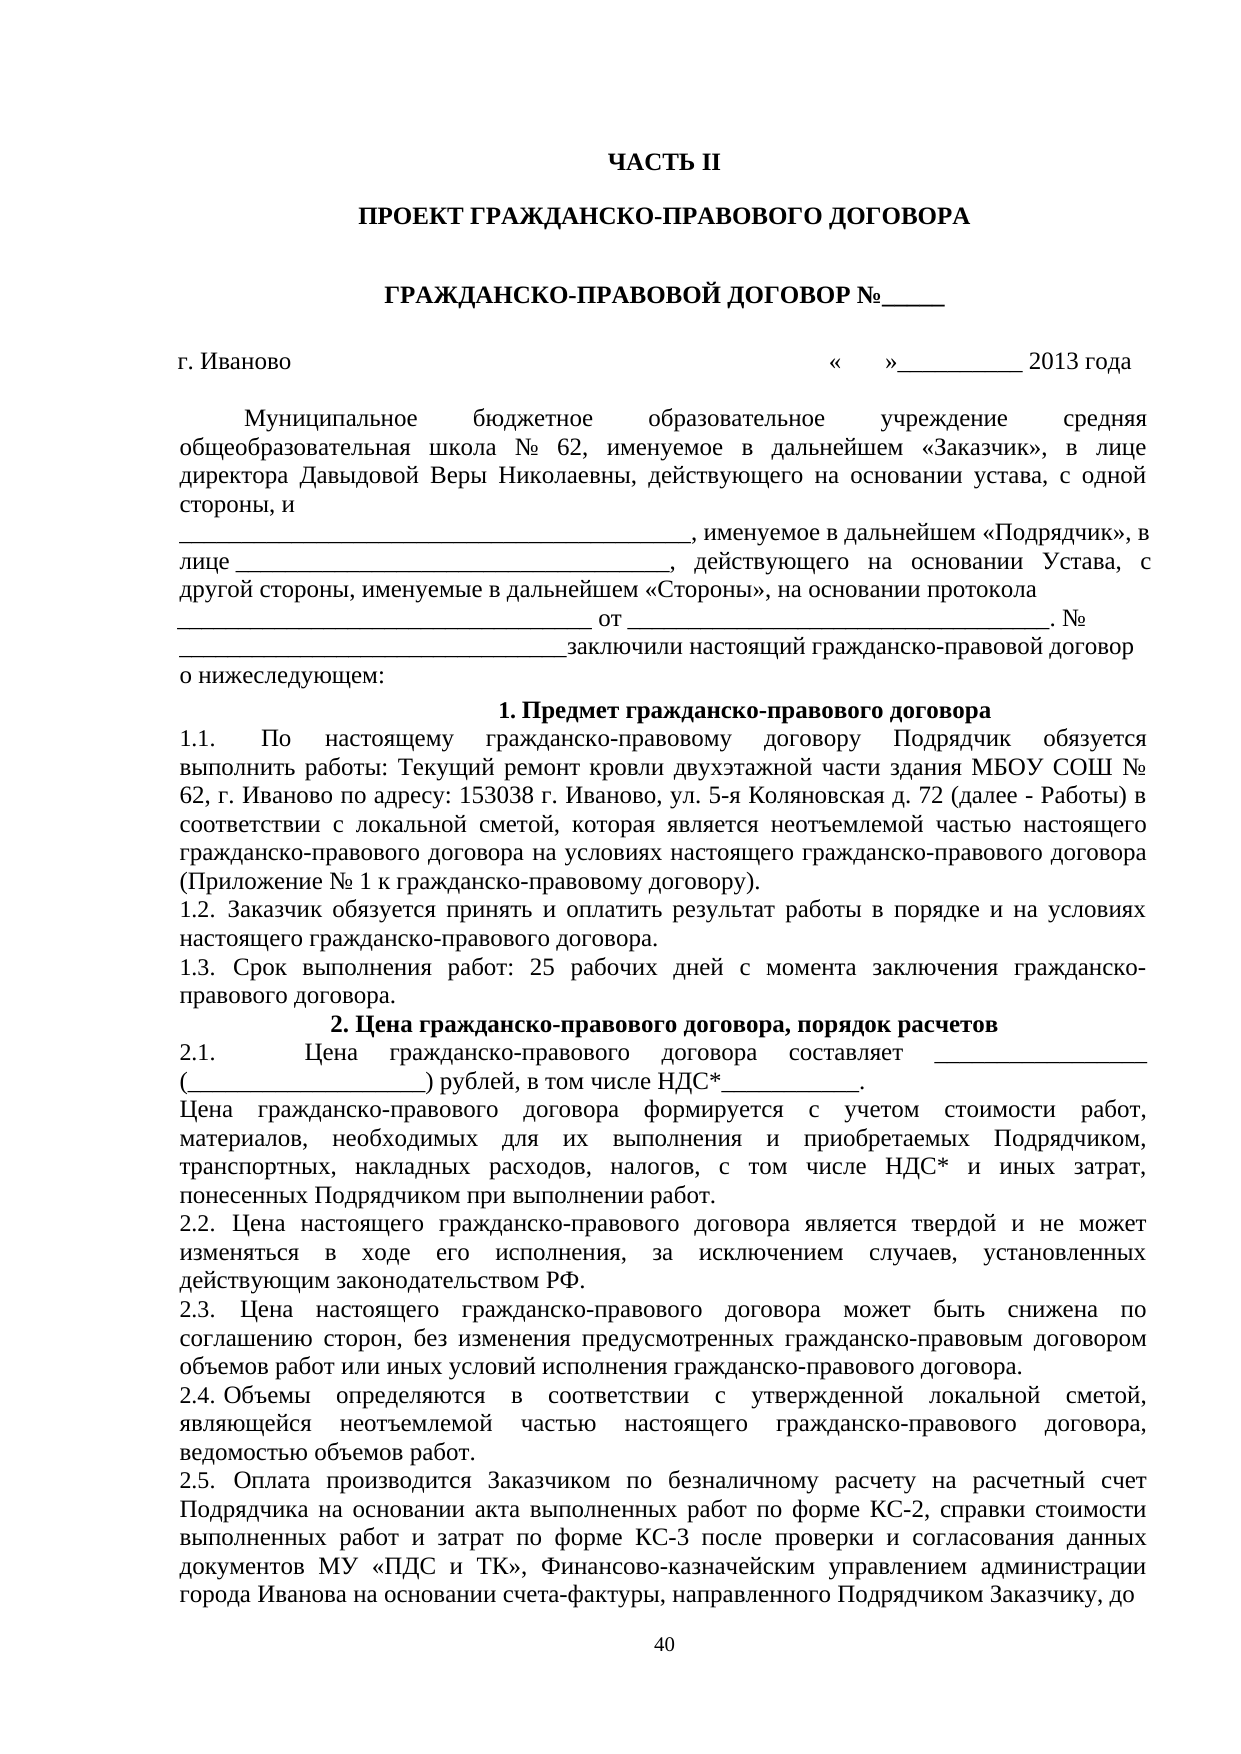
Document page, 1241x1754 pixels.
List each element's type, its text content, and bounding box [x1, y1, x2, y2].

list Цена настоящего гражданско-правового договора может быть снижена по соглашению сторон, без изменения предусмотренных гражданско-правовым договором объемов работ или иных условий исполнения гражданско-правового договора. [179, 1294, 1147, 1380]
text от . № [177, 603, 1152, 632]
text Цена гражданско-правового договора формируется с учетом стоимости работ, материалов, необходимых для их выполнения и приобретаемых Подрядчиком, транспортных, накладных расходов, налогов, с том числе НДС* и иных затрат, понесенных Подрядчиком при выполнении работ. [179, 1095, 1147, 1209]
text о нижеследующем: [179, 660, 1152, 689]
list Оплата производится Заказчиком по безналичному расчету на расчетный счет Подрядчика на основании акта выполненных работ по форме КС-2, справки стоимости выполненных работ и затрат по форме КС-3 после проверки и согласования данных документов МУ «ПДС и ТК», Финансово-казначейским управлением администрации города Иванова на основании счета-фактуры, направленного Подрядчиком Заказчику, до [179, 1466, 1147, 1608]
list Цена настоящего гражданско-правового договора является твердой и не может изменяться в ходе его исполнения, за исключением случаев, установленных действующим законодательством РФ. [179, 1209, 1147, 1294]
text 2. Цена гражданско-правового договора, порядок расчетов [177, 1009, 1152, 1038]
text , именуемое в дальнейшем «Подрядчик», в [179, 518, 1152, 546]
text ГРАЖДАНСКО-ПРАВОВОЙ ДОГОВОР №_____ [177, 283, 1152, 308]
list Объемы определяются в соответствии с утвержденной локальной сметой, являющейся неотъемлемой частью настоящего гражданско-правового договора, ведомостью объемов работ. [179, 1380, 1147, 1466]
text Часть II [177, 147, 1152, 176]
list По настоящему гражданско-правовому договору Подрядчик обязуется выполнить работы: Текущий ремонт кровли двухэтажной части здания МБОУ СОШ № . Иваново по адресу: 153038 г. Иваново, ул. 5-я Коляновская д. 72 (далее - Работы) в соответствии с локальной сметой, которая является неотъемлемой частью настоящего гражданско-правового договора на условиях настоящего гражданско-правового договора (Приложение № 1 к гражданско-правовому договору). [179, 724, 1147, 895]
list Цена гражданско-правового договора составляет _________________ (___________________) рублей, в том числе НДС*___________. [179, 1038, 1147, 1095]
text заключили настоящий гражданско-правовой договор [179, 632, 1152, 660]
text Проект ГРАЖДАНСКО-ПРАВОВОГО ДОГОВОРА [177, 204, 1152, 229]
list Заказчик обязуется принять и оплатить результат работы в порядке и на условиях настоящего гражданско-правового договора. [179, 895, 1147, 952]
list Предмет гражданско-правового договора [498, 695, 1152, 724]
text Муниципальное бюджетное образовательное учреждение средняя общеобразовательная школа № 62, именуемое в дальнейшем «Заказчик», в лице директора Давыдовой Веры Николаевны, действующего на основании устава, с одной стороны, и [179, 403, 1147, 518]
text лице , действующего на основании Устава, с другой стороны, именуемые в дальнейшем «Стороны», на основании протокола [179, 546, 1152, 603]
list Срок выполнения работ: 25 рабочих дней с момента заключения гражданско- правового договора. [179, 952, 1147, 1009]
text г. Иваново « »__________ 2013 года [177, 350, 1152, 375]
